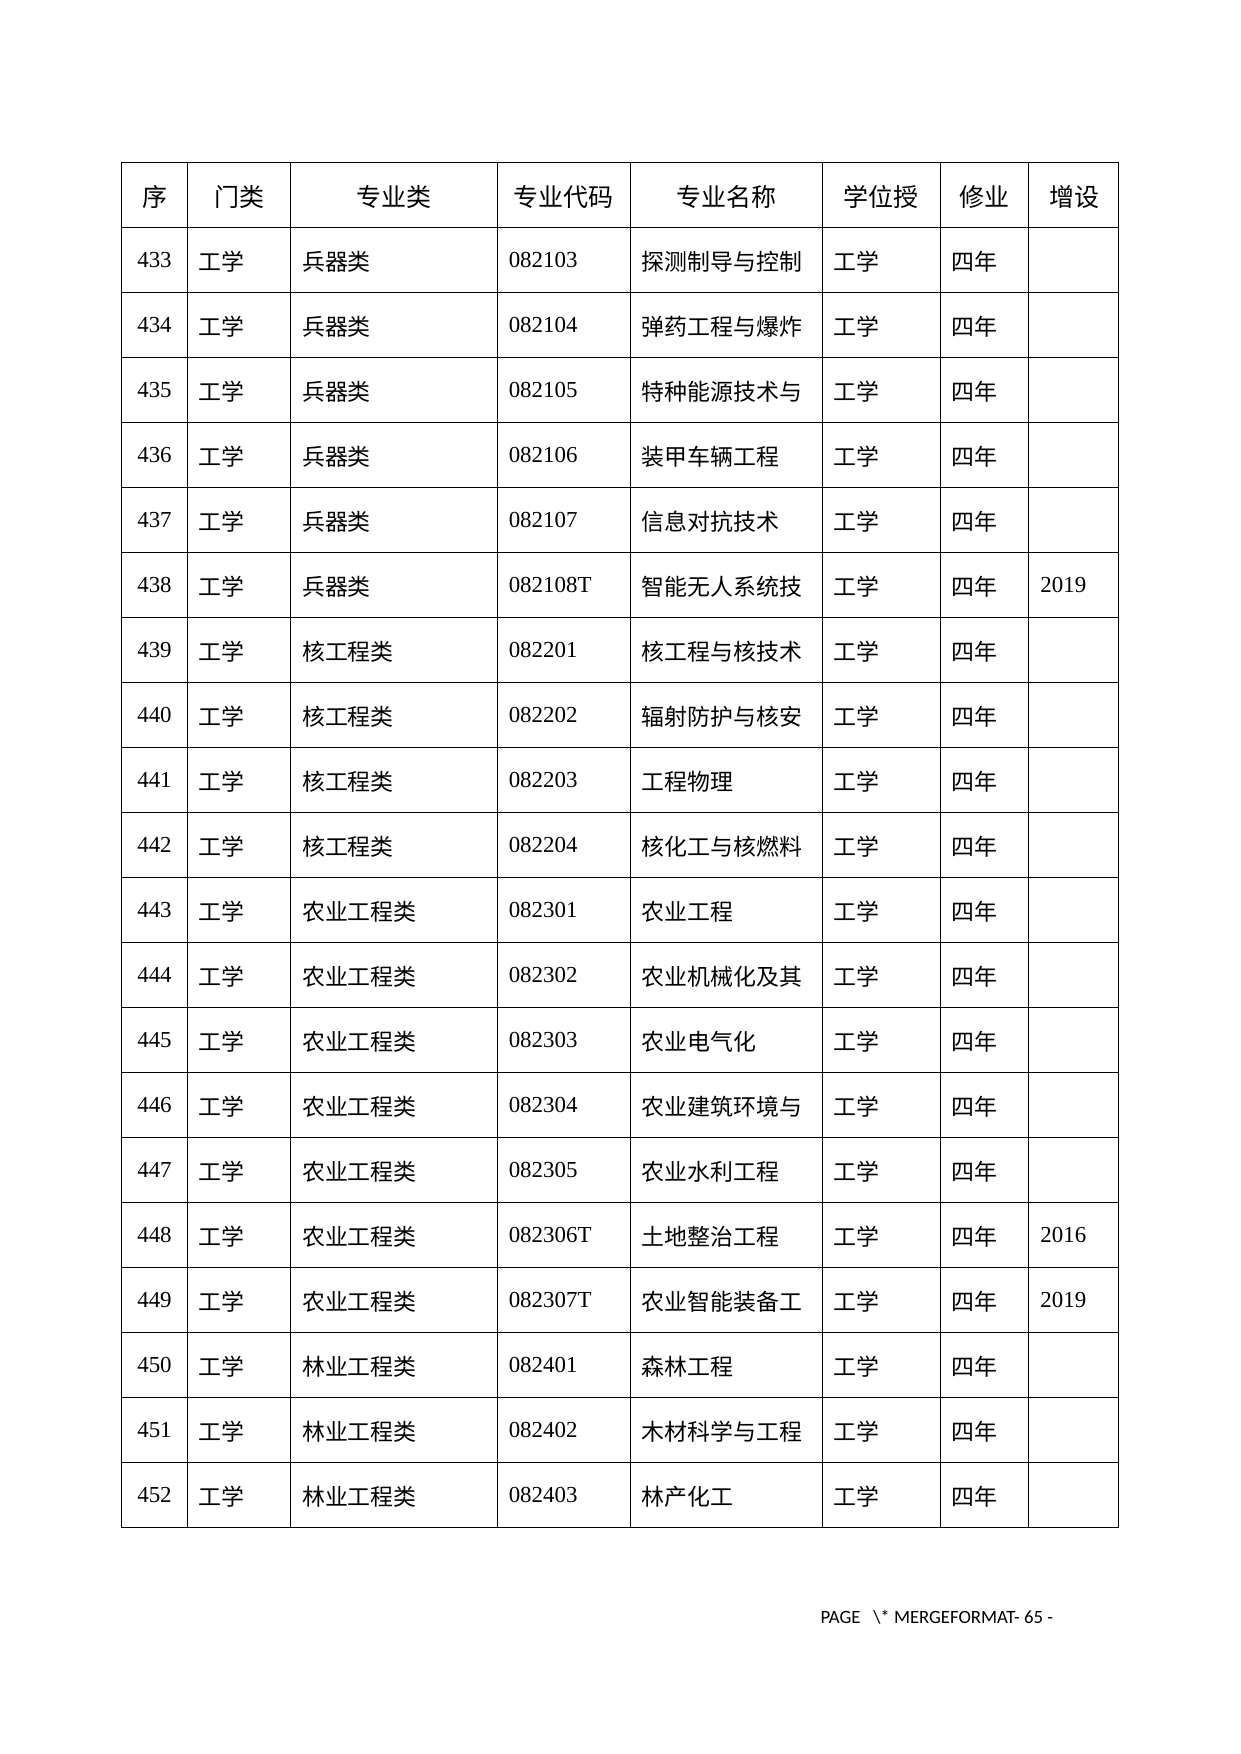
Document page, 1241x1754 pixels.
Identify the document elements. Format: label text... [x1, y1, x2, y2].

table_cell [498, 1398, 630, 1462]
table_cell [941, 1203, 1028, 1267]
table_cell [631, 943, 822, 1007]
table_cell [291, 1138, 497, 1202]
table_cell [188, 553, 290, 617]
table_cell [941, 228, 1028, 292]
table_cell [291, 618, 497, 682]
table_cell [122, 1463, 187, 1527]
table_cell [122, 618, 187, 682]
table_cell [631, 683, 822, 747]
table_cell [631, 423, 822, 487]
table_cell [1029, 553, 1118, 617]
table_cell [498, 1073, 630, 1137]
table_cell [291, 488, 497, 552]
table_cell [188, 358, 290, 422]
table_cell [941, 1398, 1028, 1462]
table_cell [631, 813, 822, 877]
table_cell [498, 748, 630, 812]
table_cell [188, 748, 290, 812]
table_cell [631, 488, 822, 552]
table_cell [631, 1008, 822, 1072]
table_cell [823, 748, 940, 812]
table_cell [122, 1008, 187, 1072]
table_header 专业代码 [498, 163, 630, 227]
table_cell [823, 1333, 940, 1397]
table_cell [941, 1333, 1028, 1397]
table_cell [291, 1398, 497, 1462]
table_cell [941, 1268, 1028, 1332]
table_header 修业年限 [941, 163, 1028, 227]
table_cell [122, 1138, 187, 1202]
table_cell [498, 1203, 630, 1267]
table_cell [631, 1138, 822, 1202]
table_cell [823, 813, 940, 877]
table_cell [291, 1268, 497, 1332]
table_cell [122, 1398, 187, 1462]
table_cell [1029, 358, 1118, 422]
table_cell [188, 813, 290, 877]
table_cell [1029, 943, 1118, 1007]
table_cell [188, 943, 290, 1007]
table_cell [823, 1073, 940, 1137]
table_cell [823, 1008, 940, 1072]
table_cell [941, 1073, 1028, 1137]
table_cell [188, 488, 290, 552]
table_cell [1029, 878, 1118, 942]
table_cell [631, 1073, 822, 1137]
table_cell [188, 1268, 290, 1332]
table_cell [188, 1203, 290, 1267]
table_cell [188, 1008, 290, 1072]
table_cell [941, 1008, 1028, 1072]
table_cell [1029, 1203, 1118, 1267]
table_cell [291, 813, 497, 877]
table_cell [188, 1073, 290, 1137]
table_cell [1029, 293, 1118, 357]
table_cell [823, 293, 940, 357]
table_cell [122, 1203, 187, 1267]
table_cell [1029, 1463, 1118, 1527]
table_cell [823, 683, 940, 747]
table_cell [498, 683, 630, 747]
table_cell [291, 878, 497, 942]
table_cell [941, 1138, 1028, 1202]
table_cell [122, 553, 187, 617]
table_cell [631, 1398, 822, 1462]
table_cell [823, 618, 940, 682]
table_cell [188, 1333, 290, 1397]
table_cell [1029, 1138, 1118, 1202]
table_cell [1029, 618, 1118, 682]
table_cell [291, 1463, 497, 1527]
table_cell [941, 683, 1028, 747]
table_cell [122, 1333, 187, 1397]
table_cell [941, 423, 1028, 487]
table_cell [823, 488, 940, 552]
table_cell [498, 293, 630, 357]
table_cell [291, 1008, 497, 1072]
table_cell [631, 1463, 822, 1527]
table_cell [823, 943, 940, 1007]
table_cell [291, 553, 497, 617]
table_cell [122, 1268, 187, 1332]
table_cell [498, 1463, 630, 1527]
table_header 门类 [188, 163, 290, 227]
table_header 学位授予门类 [823, 163, 940, 227]
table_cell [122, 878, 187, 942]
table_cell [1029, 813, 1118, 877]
table_header 增设年份 [1029, 163, 1118, 227]
table_header 序号 [122, 163, 187, 227]
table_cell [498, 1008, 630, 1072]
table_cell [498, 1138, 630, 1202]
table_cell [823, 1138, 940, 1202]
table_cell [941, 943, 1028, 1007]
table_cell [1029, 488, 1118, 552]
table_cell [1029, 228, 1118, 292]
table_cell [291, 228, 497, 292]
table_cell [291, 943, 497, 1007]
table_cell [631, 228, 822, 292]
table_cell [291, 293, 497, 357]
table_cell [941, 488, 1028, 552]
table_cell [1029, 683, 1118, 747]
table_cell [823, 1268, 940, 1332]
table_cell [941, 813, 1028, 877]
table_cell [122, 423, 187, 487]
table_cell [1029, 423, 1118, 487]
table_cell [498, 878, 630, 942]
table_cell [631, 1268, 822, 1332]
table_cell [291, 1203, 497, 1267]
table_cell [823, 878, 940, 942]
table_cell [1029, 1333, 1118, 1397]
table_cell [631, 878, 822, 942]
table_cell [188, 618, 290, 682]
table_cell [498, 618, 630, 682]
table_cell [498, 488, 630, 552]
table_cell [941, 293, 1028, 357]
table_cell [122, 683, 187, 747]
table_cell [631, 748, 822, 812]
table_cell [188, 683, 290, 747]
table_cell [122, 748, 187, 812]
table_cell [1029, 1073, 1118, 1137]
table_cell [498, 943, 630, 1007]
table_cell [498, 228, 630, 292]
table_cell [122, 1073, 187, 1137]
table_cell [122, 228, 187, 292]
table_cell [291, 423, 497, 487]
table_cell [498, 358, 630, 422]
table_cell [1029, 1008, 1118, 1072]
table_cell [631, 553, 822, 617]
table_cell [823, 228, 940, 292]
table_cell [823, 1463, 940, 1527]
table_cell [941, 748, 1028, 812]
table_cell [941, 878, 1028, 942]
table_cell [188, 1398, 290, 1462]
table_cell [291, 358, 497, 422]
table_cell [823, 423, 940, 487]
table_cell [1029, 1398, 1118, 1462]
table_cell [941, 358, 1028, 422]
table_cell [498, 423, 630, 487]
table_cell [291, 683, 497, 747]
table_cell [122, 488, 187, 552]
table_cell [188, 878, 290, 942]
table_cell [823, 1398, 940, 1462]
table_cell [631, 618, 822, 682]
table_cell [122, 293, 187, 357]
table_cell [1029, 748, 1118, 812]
table_header 专业类 [291, 163, 497, 227]
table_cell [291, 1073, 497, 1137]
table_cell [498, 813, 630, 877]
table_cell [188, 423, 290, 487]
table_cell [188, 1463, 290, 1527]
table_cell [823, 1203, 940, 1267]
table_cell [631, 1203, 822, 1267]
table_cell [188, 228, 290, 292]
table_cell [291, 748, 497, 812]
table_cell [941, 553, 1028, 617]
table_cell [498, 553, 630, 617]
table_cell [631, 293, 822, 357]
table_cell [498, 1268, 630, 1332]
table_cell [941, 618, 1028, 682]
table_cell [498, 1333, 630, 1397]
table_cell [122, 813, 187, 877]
table_header 专业名称 [631, 163, 822, 227]
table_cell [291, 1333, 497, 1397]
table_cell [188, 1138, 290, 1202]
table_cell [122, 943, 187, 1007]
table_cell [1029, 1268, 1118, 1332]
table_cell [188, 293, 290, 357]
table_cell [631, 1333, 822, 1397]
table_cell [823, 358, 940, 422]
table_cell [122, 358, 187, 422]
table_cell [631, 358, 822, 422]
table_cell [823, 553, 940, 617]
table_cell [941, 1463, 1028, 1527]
